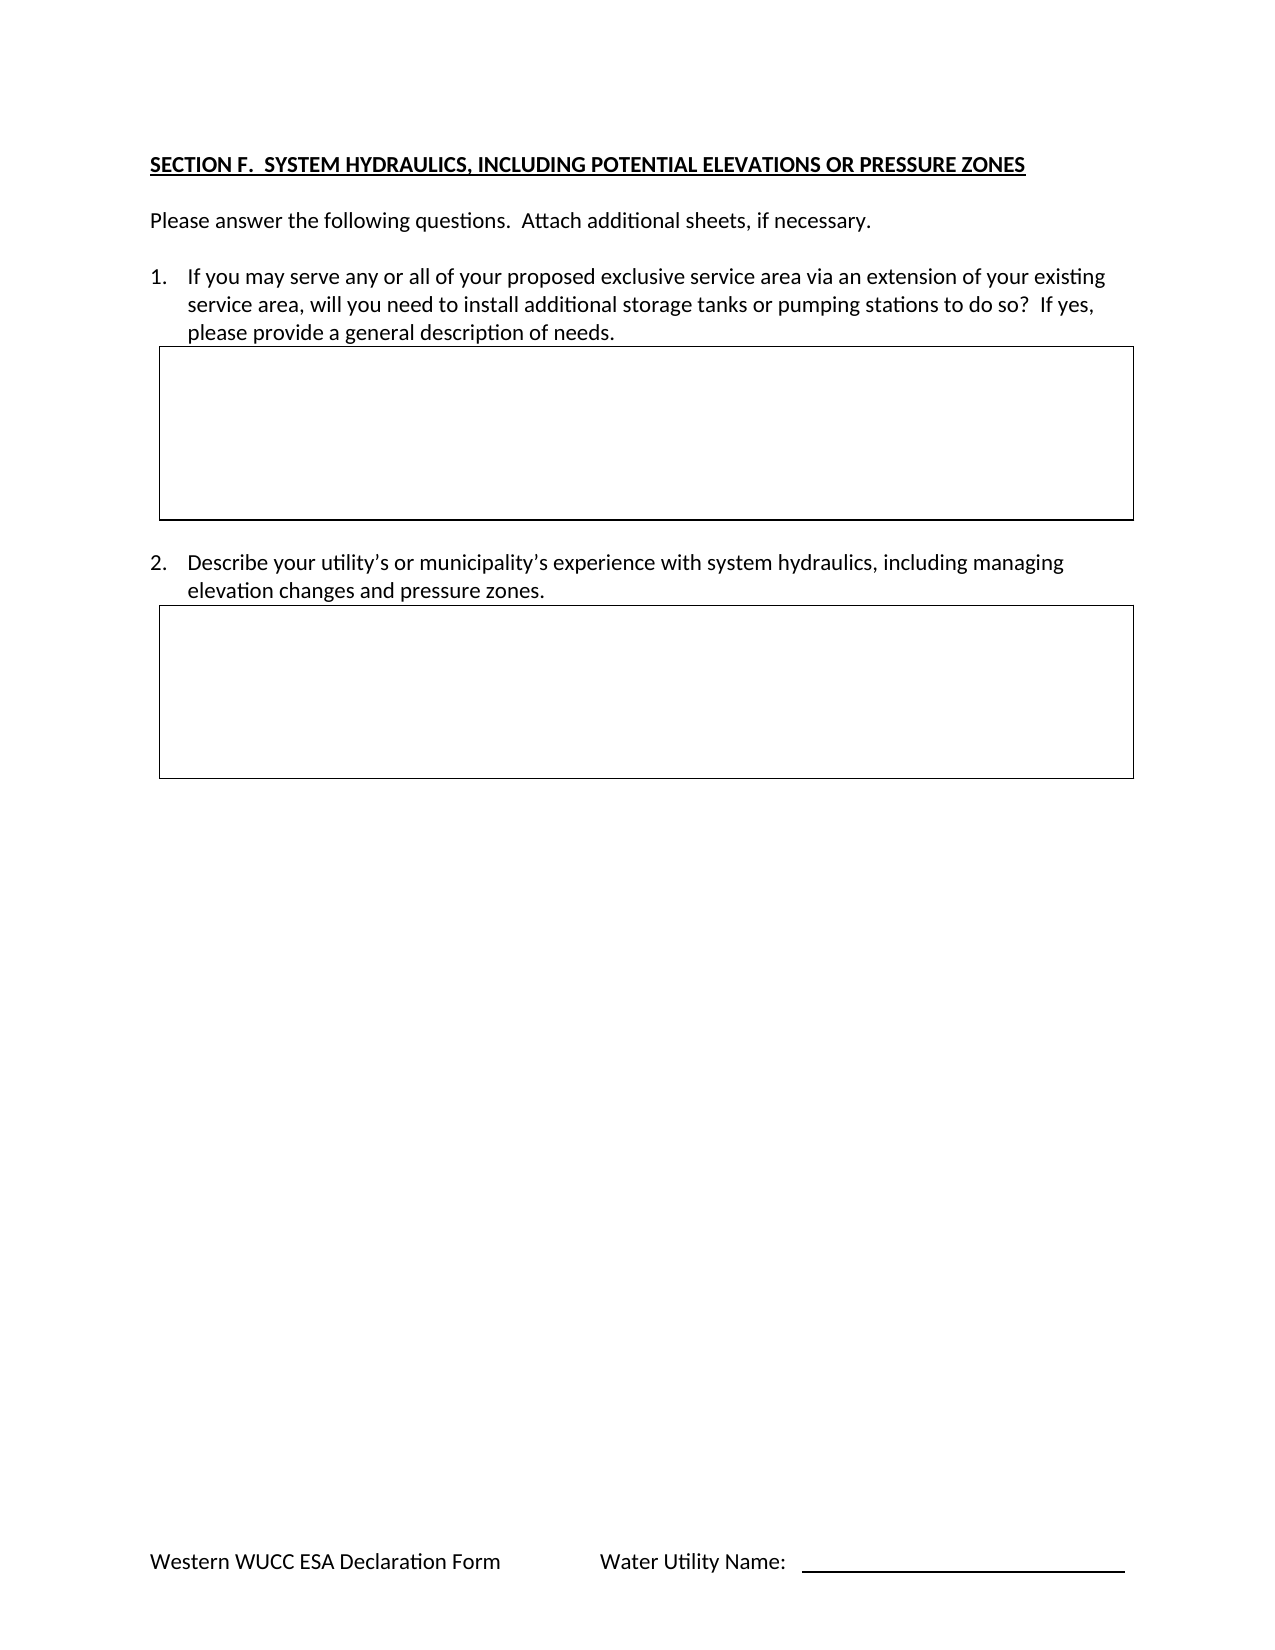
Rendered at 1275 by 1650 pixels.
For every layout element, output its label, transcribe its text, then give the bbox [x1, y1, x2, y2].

list Describe your utility’s or municipality’s experience with system hydraulics, including managing elevation changes and pressure zones. [150, 548, 1125, 604]
text Please answer the following questions. Attach additional sheets, if necessary. [150, 206, 1125, 234]
list If you may serve any or all of your proposed exclusive service area via an extension of your existing service area, will you need to install additional storage tanks or pumping stations to do so? If yes, please provide a general description of needs. [150, 262, 1125, 346]
text SECTION F. SYSTEM HYDRAULICS, INCLUDING POTENTIAL ELEVATIONS OR PRESSURE ZONES [150, 150, 1125, 178]
